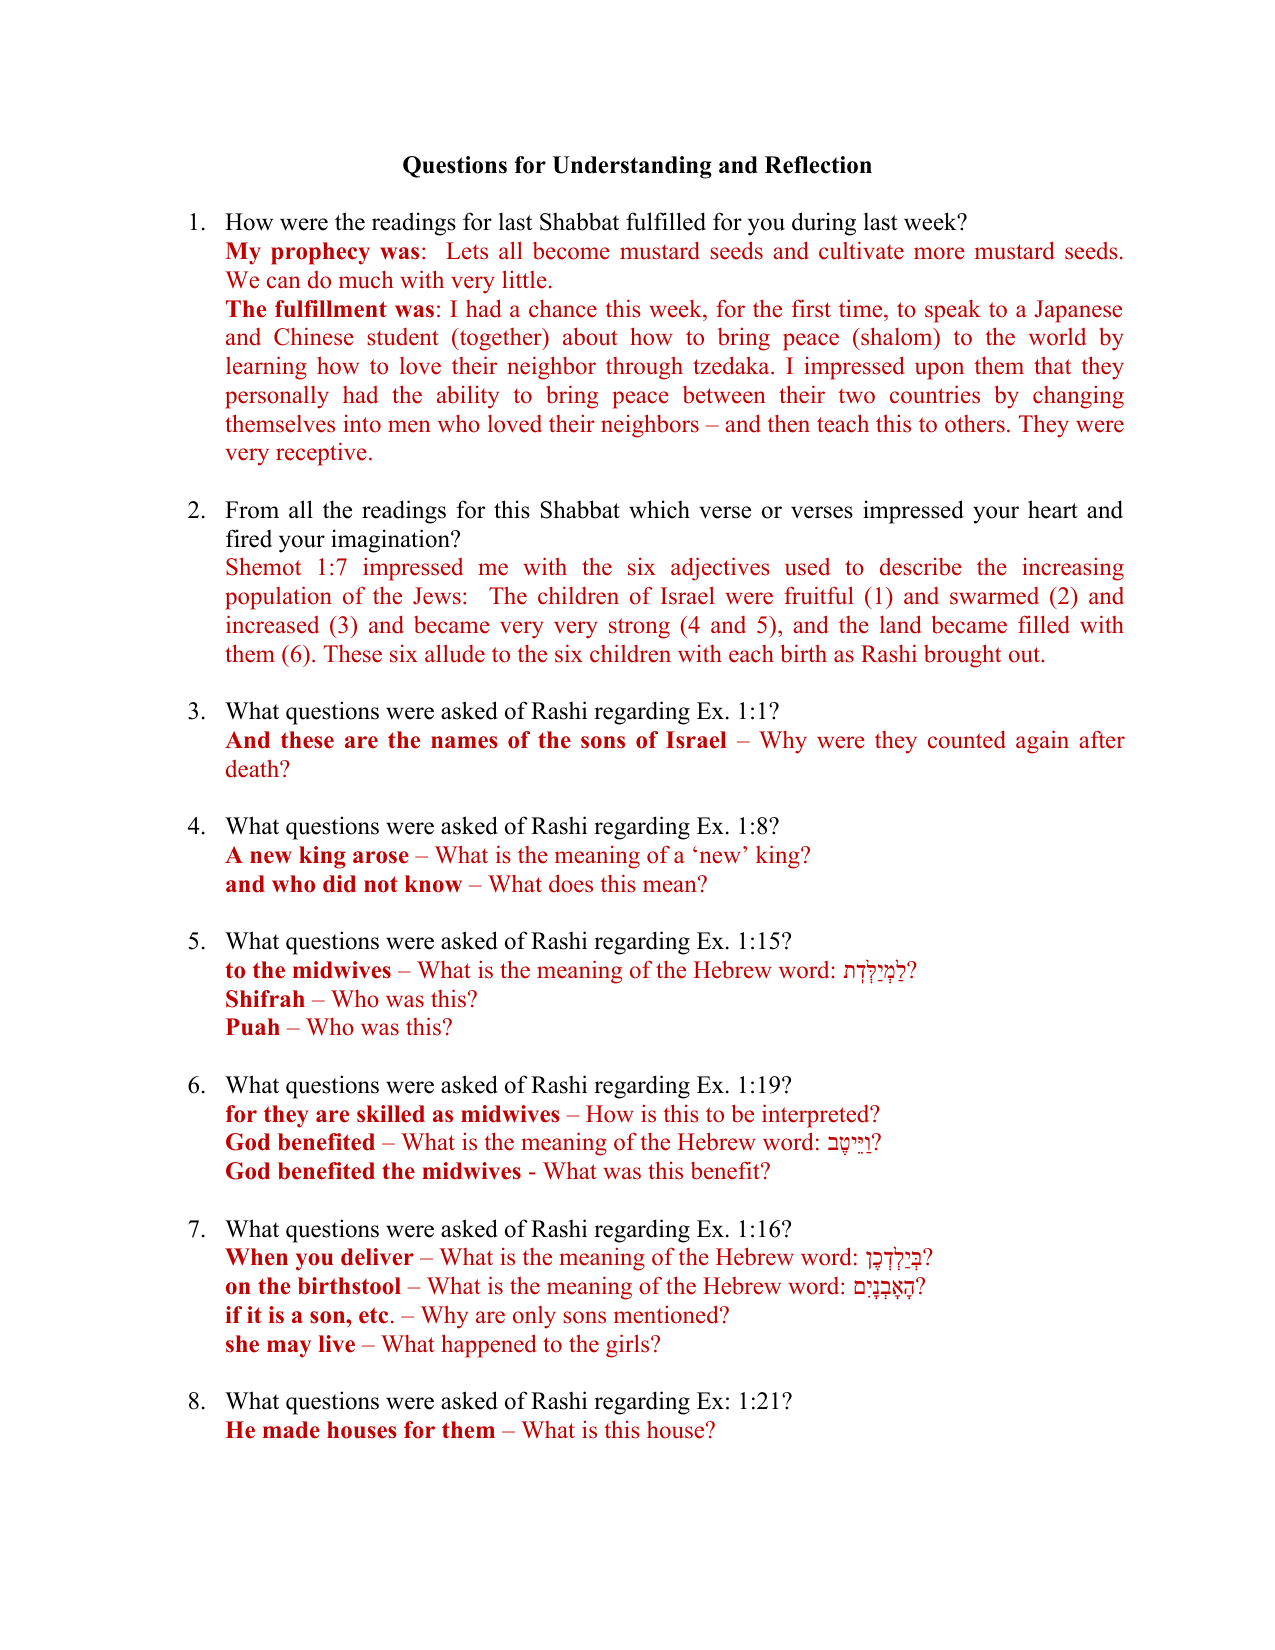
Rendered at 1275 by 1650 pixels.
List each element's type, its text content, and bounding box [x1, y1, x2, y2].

list What questions were asked of Rashi regarding Ex. 1:16? [187, 1214, 1125, 1242]
text God benefited the midwives - What was this benefit? [225, 1156, 1125, 1185]
text He made houses for them – What is this house? [225, 1415, 1125, 1444]
list What questions were asked of Rashi regarding Ex. 1:15? [187, 926, 1125, 955]
text Shifrah – Who was this? [225, 984, 1125, 1012]
text My prophecy was: Lets all become mustard seeds and cultivate more mustard seeds. We can do much with very little. [225, 236, 1125, 294]
text When you deliver – What is the meaning of the Hebrew word: בְּיַלְדְכֶן? [225, 1242, 1125, 1271]
list What questions were asked of Rashi regarding Ex. 1:8? [187, 811, 1125, 840]
list What questions were asked of Rashi regarding Ex: 1:21? [187, 1386, 1125, 1415]
list From all the readings for this Shabbat which verse or verses impressed your heart and fired your imagination? [187, 495, 1125, 552]
text Questions for Understanding and Reflection [150, 150, 1125, 179]
text The fulfillment was: I had a chance this week, for the first time, to speak to a Japanese and Chinese student (together) about how to bring peace (shalom) to the world by learning how to love their neighbor through tzedaka. I impressed upon them that they personally had the ability to bring peace between their two countries by changing themselves into men who loved their neighbors – and then teach this to others. They were very receptive. [225, 294, 1125, 466]
text Puah – Who was this? [225, 1012, 1125, 1041]
text for they are skilled as midwives – How is this to be interpreted? [225, 1099, 1125, 1127]
text God benefited – What is the meaning of the Hebrew word: וַיֵּיטֶב? [225, 1127, 1125, 1156]
list What questions were asked of Rashi regarding Ex. 1:19? [187, 1070, 1125, 1099]
text and who did not know – What does this mean? [225, 869, 1125, 897]
text on the birthstool – What is the meaning of the Hebrew word: הָאָבְנָיִם? [225, 1271, 1125, 1300]
text if it is a son, etc. – Why are only sons mentioned? [225, 1300, 1125, 1329]
text Shemot 1:7 impressed me with the six adjectives used to describe the increasing population of the Jews: The children of Israel were fruitful (1) and swarmed (2) and increased (3) and became very very strong (4 and 5), and the land became filled with them (6). These six allude to the six children with each birth as Rashi brought out. [225, 552, 1125, 667]
list What questions were asked of Rashi regarding Ex. 1:1? [187, 696, 1125, 725]
text And these are the names of the sons of Israel – Why were they counted again after death? [225, 725, 1125, 782]
list How were the readings for last Shabbat fulfilled for you during last week? [187, 207, 1125, 236]
text A new king arose – What is the meaning of a ‘new’ king? [225, 840, 1125, 869]
text she may live – What happened to the girls? [225, 1329, 1125, 1357]
text to the midwives – What is the meaning of the Hebrew word: לַמְיַלְּדֽת? [225, 955, 1125, 984]
